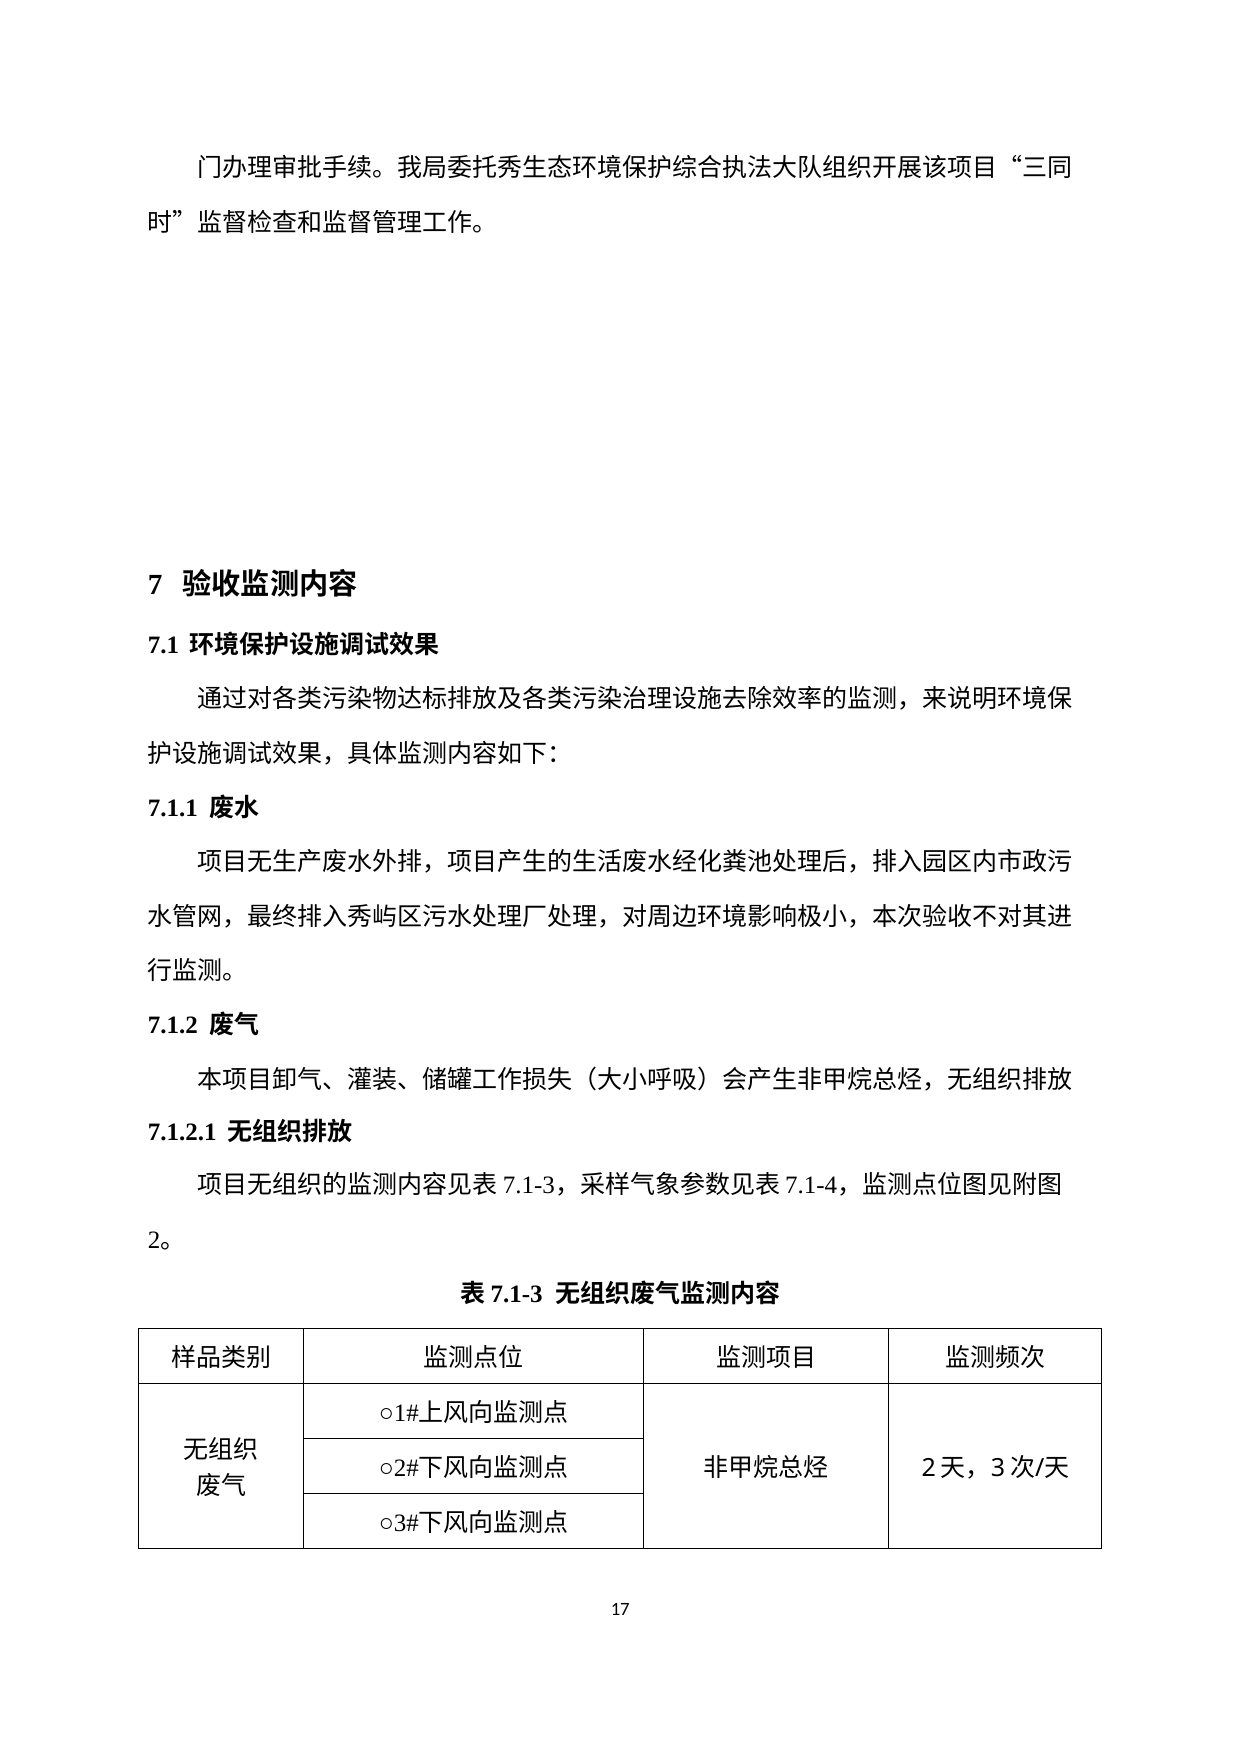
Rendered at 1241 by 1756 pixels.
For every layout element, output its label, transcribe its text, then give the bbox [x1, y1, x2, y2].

table_cell ○2#下风向监测点 [304, 1439, 643, 1492]
table_header 监测频次 [889, 1329, 1101, 1383]
table_header 样品类别 [139, 1329, 303, 1383]
table_cell ○1#上风向监测点 [304, 1384, 643, 1438]
table_header 监测项目 [644, 1329, 888, 1383]
table_cell 非甲烷总烃 [644, 1384, 888, 1547]
text 本项目卸气、灌装、储罐工作损失（大小呼吸）会产生非甲烷总烃，无组织排放 [148, 1059, 1093, 1096]
subtitle 7.1.2.1 无组织排放 [148, 1114, 1093, 1148]
text 表7.1-3 无组织废气监测内容 [148, 1273, 1093, 1310]
text 通过对各类污染物达标排放及各类污染治理设施去除效率的监测，来说明环境保护设施调试效果，具体监测内容如下： [148, 679, 1093, 769]
subtitle 7.1.2 废气 [148, 1005, 1093, 1041]
table_cell 无组织 废气 [139, 1384, 303, 1547]
table_cell 2天，3次/天 [889, 1384, 1101, 1547]
text 项目无组织的监测内容见表7.1-3，采样气象参数见表7.1-4，监测点位图见附图2。 [148, 1165, 1093, 1255]
subtitle 7.1 环境保护设施调试效果 [148, 624, 1093, 661]
text 门办理审批手续。我局委托秀生态环境保护综合执法大队组织开展该项目“三同时”监督检查和监督管理工作。 [148, 148, 1093, 238]
table_cell ○3#下风向监测点 [304, 1494, 643, 1547]
table_header 监测点位 [304, 1329, 643, 1383]
subtitle 7.1.1 废水 [148, 787, 1093, 824]
text 项目无生产废水外排，项目产生的生活废水经化粪池处理后，排入园区内市政污水管网，最终排入秀屿区污水处理厂处理，对周边环境影响极小，本次验收不对其进行监测。 [148, 842, 1093, 987]
subtitle 7 验收监测内容 [148, 561, 1093, 603]
